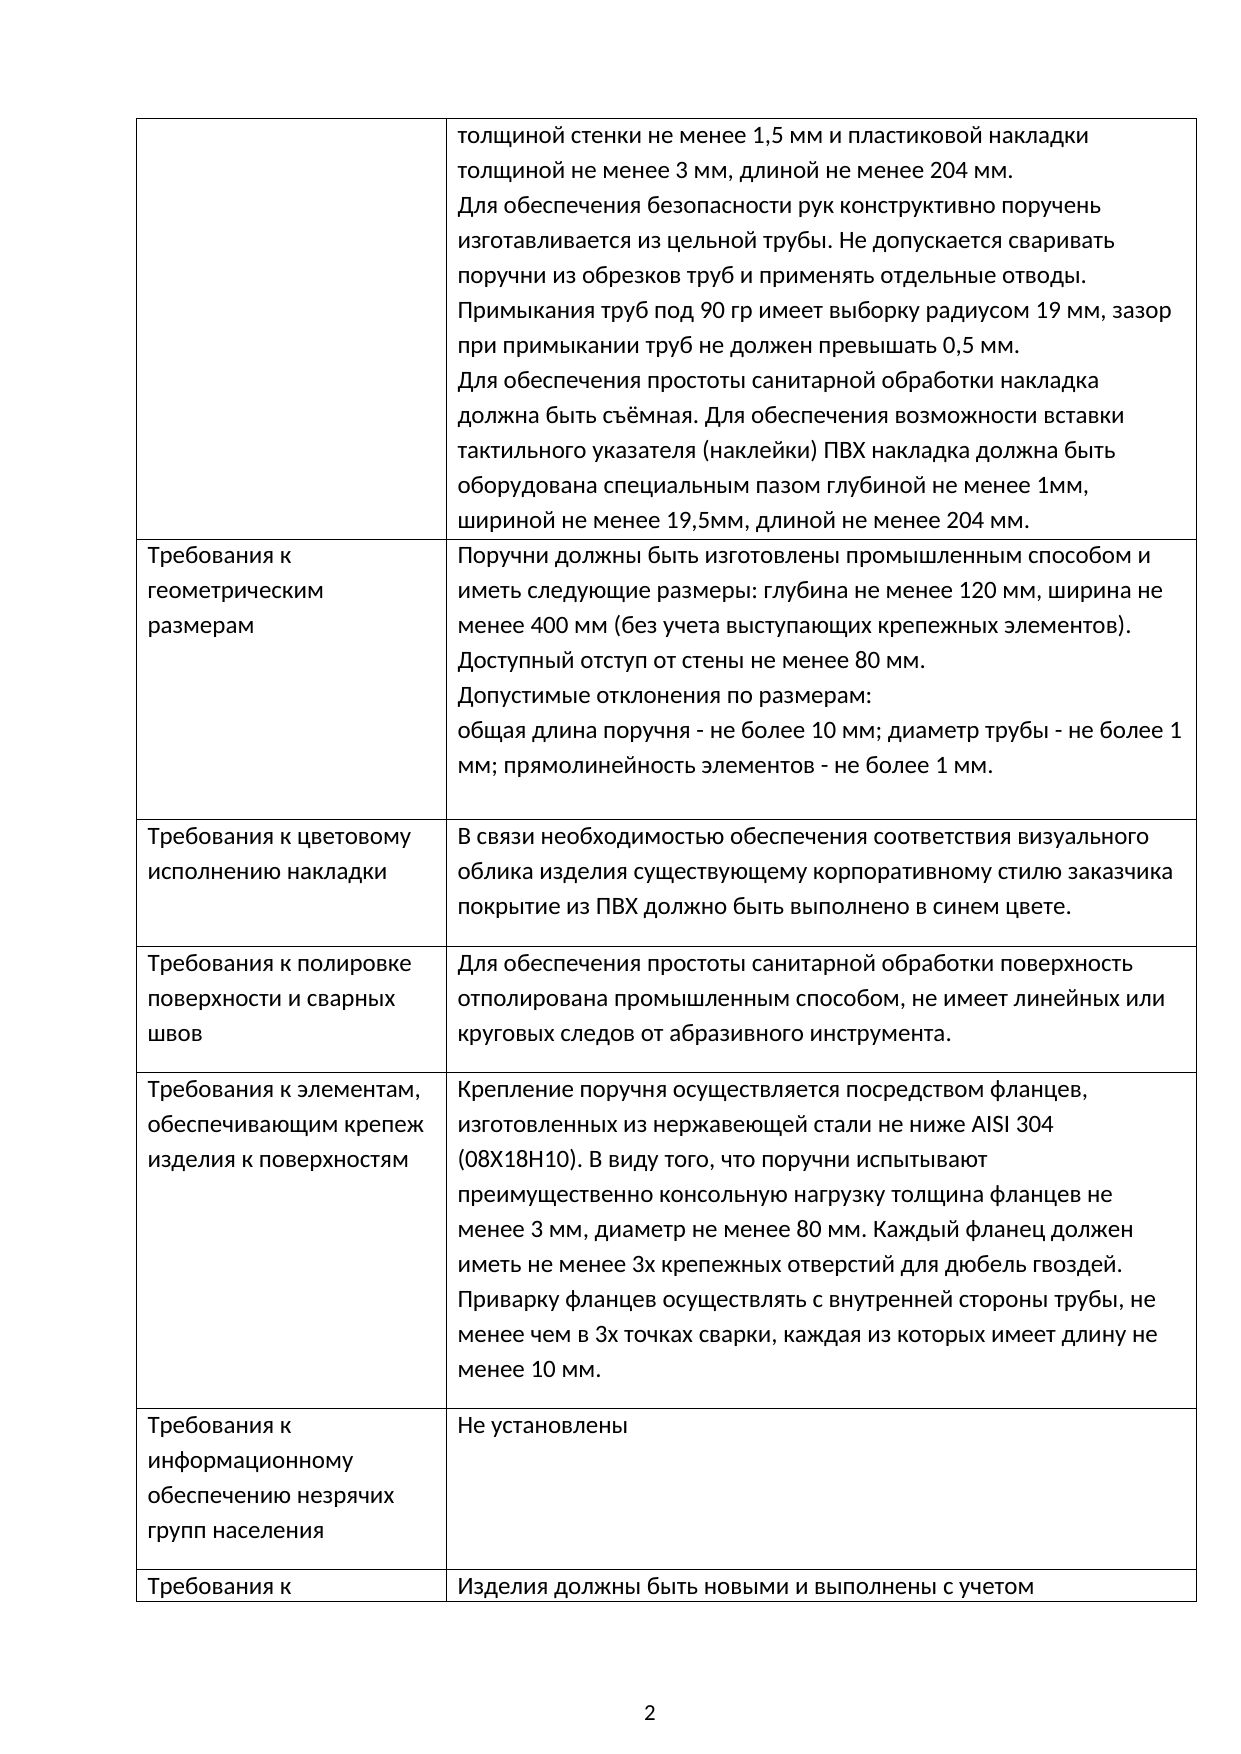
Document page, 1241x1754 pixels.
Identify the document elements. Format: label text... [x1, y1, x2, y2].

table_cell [447, 119, 1196, 538]
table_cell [447, 1570, 1196, 1601]
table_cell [137, 119, 446, 538]
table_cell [137, 1570, 446, 1601]
table_cell Поручни должны быть изготовлены промышленным способом и иметь следующие размеры: глубина не менее 120 мм, ширина не менее 400 мм (без учета выступающих крепежных элементов). Доступный отступ от стены не менее 80 мм. Допустимые отклонения по размерам: общая длина поручня - не более 10 мм; диаметр трубы - не более 1 мм; прямолинейность элементов - не более 1 мм. [447, 540, 1196, 819]
table_cell Для обеспечения простоты санитарной обработки поверхность отполирована промышленным способом, не имеет линейных или круговых следов от абразивного инструмента. [447, 947, 1196, 1072]
table_cell Крепление поручня осуществляется посредством фланцев, изготовленных из нержавеющей стали не ниже AISI 304 (08Х18Н10). В виду того, что поручни испытывают преимущественно консольную нагрузку толщина фланцев не менее 3 мм, диаметр не менее 80 мм. Каждый фланец должен иметь не менее 3х крепежных отверстий для дюбель гвоздей. Приварку фланцев осуществлять с внутренней стороны трубы, не менее чем в 3х точках сварки, каждая из которых имеет длину не менее 10 мм. [447, 1073, 1196, 1408]
table_cell В связи необходимостью обеспечения соответствия визуального облика изделия существующему корпоративному стилю заказчика покрытие из ПВХ должно быть выполнено в синем цвете. [447, 820, 1196, 946]
table_cell Не установлены [447, 1409, 1196, 1569]
table_cell Требования к цветовому исполнению накладки [137, 820, 446, 946]
table_cell Требования к геометрическим размерам [137, 540, 446, 819]
table_cell Требования к элементам, обеспечивающим крепеж изделия к поверхностям [137, 1073, 446, 1408]
table_cell Требования к полировке поверхности и сварных швов [137, 947, 446, 1072]
table_cell Требования к информационному обеспечению незрячих групп населения [137, 1409, 446, 1569]
